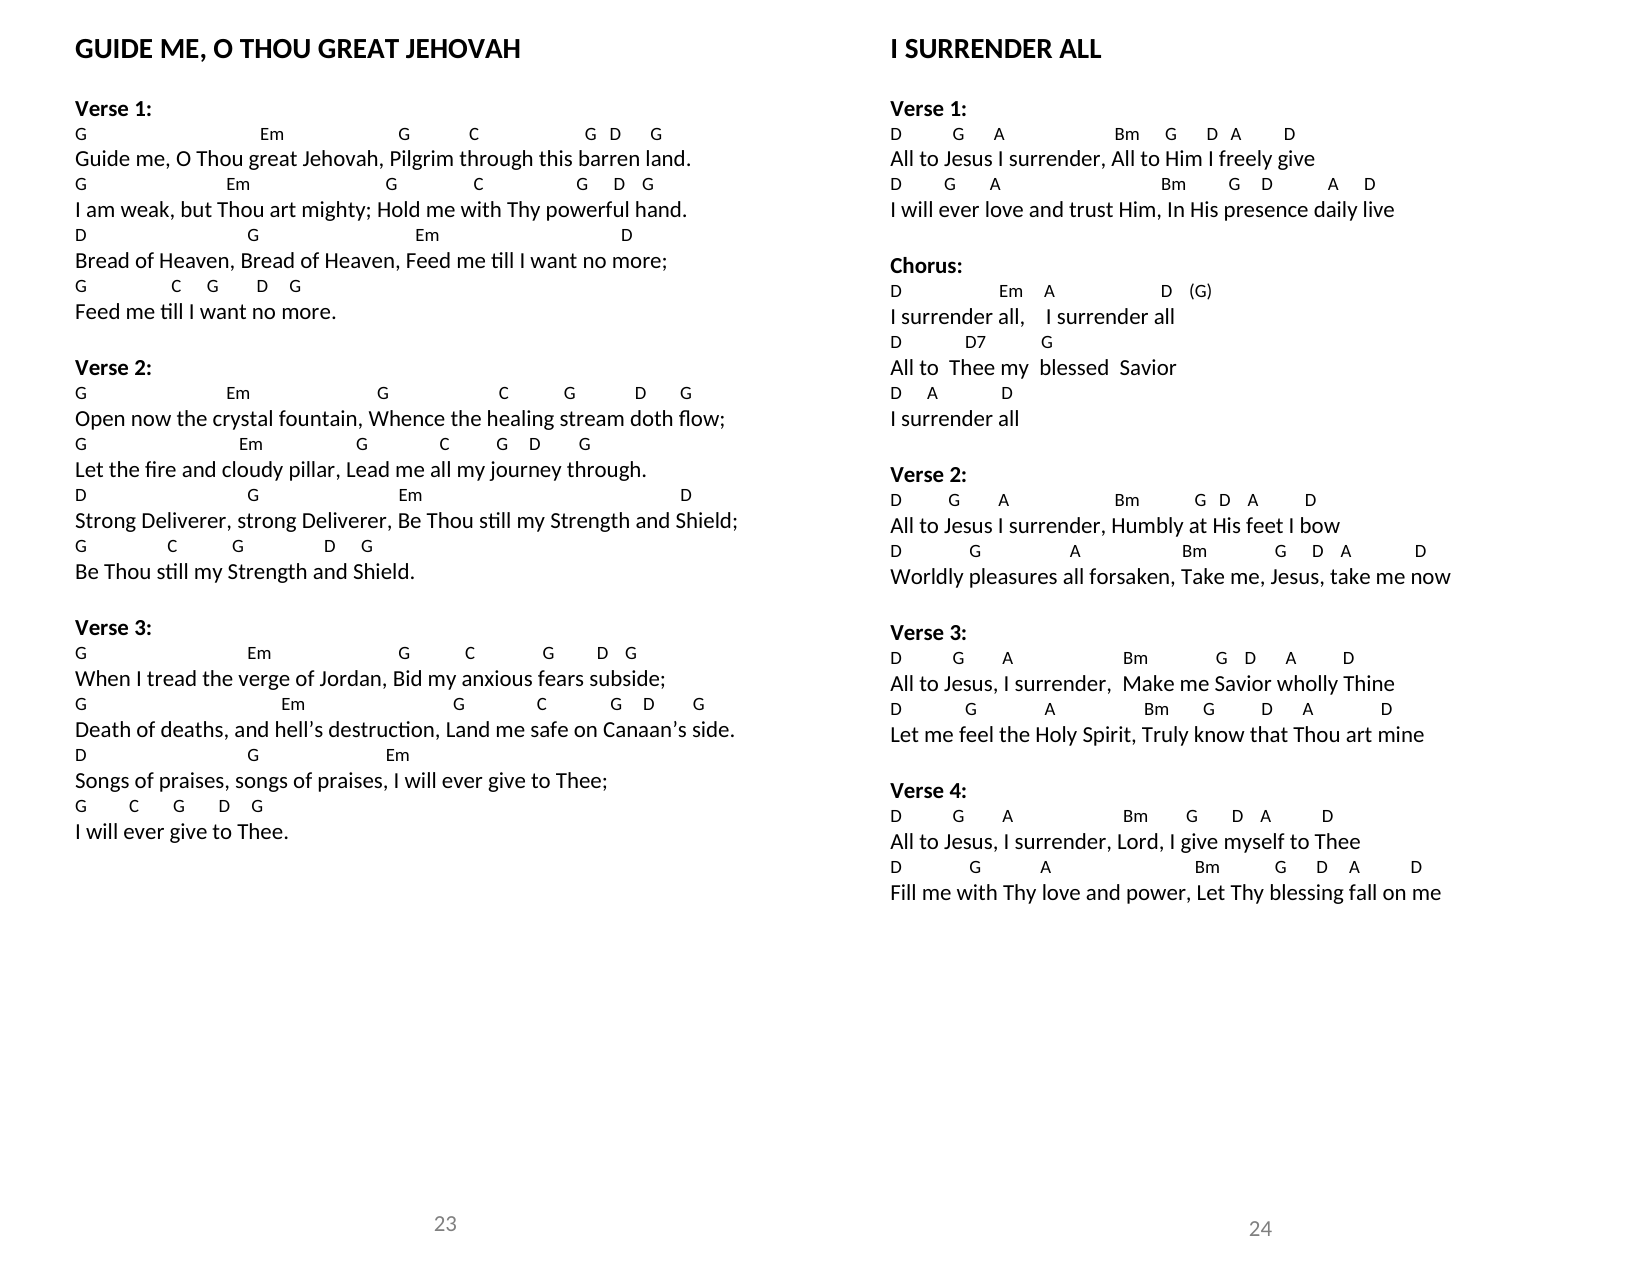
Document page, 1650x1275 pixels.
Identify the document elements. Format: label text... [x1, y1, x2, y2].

text D G A Bm G D A D [890, 646, 1631, 669]
text D Em A D (G) [890, 279, 1631, 302]
text Verse 3: [890, 618, 1631, 646]
text G C G D G [75, 794, 815, 817]
text D G A Bm G D A D [890, 855, 1631, 878]
text I will ever love and trust Him, In His presence daily live [890, 196, 1631, 223]
text I surrender all [890, 404, 1631, 432]
text Verse 2: [75, 353, 815, 381]
text G C G D G [75, 274, 815, 297]
text G Em G C G D G [75, 173, 815, 196]
text Chorus: [890, 252, 1631, 279]
text Songs of praises, songs of praises, I will ever give to Thee; [75, 766, 815, 794]
text D G Em D [75, 483, 815, 506]
text GUIDE ME, O THOU GREAT JEHOVAH [75, 30, 815, 66]
text Guide me, O Thou great Jehovah, Pilgrim through this barren land. [75, 144, 815, 173]
text Bread of Heaven, Bread of Heaven, Feed me till I want no more; [75, 246, 815, 274]
text 24 [890, 1214, 1631, 1242]
text D G Em [75, 743, 815, 766]
text Feed me till I want no more. [75, 297, 815, 325]
text I will ever give to Thee. [75, 817, 815, 845]
text D G A Bm G D A D [890, 173, 1631, 196]
text D G A Bm G D A D [890, 122, 1631, 144]
text Verse 1: [75, 94, 815, 122]
text G C G D G [75, 534, 815, 557]
text Let me feel the Holy Spirit, Truly know that Thou art mine [890, 720, 1631, 748]
text Verse 2: [890, 460, 1631, 488]
text I SURRENDER ALL [890, 30, 1631, 66]
text All to Jesus I surrender, All to Him I freely give [890, 144, 1631, 173]
text All to Thee my blessed Savior [890, 353, 1631, 381]
text D G A Bm G D A D [890, 804, 1631, 827]
text I surrender all, I surrender all [890, 302, 1631, 331]
text Strong Deliverer, strong Deliverer, Be Thou still my Strength and Shield; [75, 506, 815, 534]
text Worldly pleasures all forsaken, Take me, Jesus, take me now [890, 562, 1631, 590]
text G Em G C G D G [75, 641, 815, 664]
text Fill me with Thy love and power, Let Thy blessing fall on me [890, 878, 1631, 906]
text All to Jesus I surrender, Humbly at His feet I bow [890, 511, 1631, 539]
text G Em G C G D G [75, 692, 815, 715]
text Verse 4: [890, 776, 1631, 804]
text D G Em D [75, 223, 815, 246]
text Let the fire and cloudy pillar, Lead me all my journey through. [75, 455, 815, 483]
text All to Jesus, I surrender, Make me Savior wholly Thine [890, 669, 1631, 697]
text I am weak, but Thou art mighty; Hold me with Thy powerful hand. [75, 196, 815, 223]
text G Em G C G D G [75, 381, 815, 404]
text D G A Bm G D A D [890, 697, 1631, 720]
text D D7 G [890, 331, 1631, 353]
text Death of deaths, and hell’s destruction, Land me safe on Canaan’s side. [75, 715, 815, 743]
text D A D [890, 381, 1631, 404]
text Open now the crystal fountain, Whence the healing stream doth flow; [75, 404, 815, 432]
text 23 [75, 1209, 815, 1237]
text When I tread the verge of Jordan, Bid my anxious fears subside; [75, 664, 815, 692]
text D G A Bm G D A D [890, 488, 1631, 511]
text G Em G C G D G [75, 122, 815, 144]
text Be Thou still my Strength and Shield. [75, 557, 815, 585]
text D G A Bm G D A D [890, 539, 1631, 562]
text All to Jesus, I surrender, Lord, I give myself to Thee [890, 827, 1631, 855]
text G Em G C G D G [75, 432, 815, 455]
text Verse 1: [890, 94, 1631, 122]
text Verse 3: [75, 613, 815, 641]
